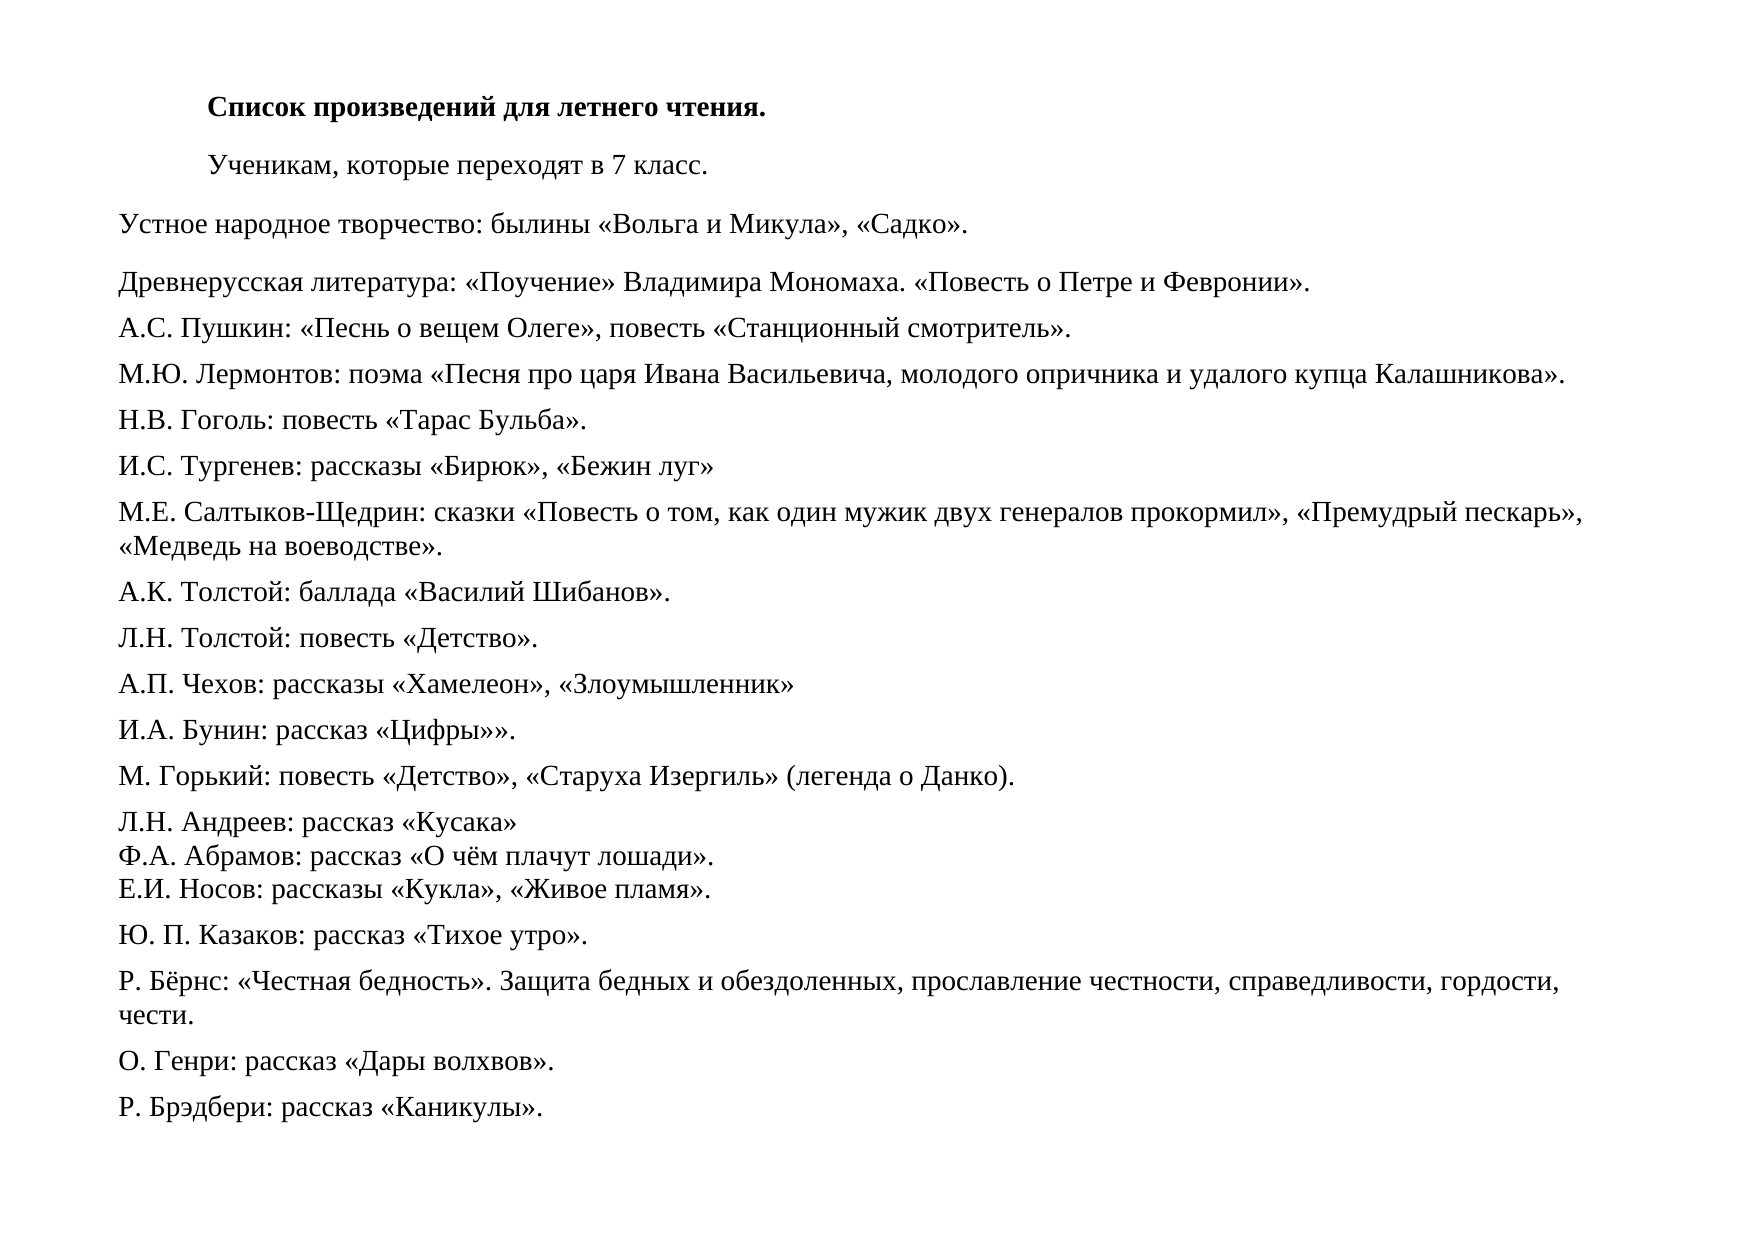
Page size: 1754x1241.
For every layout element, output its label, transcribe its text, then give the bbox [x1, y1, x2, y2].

text Список произведений для летнего чтения. [207, 89, 1636, 122]
text Л.Н. Толстой: повесть «Детство». [118, 620, 1636, 654]
text Древнерусская литература: «Поучение» Владимира Мономаха. «Повесть о Петре и Февронии». [118, 264, 1636, 298]
text М. Горький: повесть «Детство», «Старуха Изергиль» (легенда о Данко). [118, 758, 1636, 792]
text Н.В. Гоголь: повесть «Тарас Бульба». [118, 402, 1636, 436]
text Ю. П. Казаков: рассказ «Тихое утро». [118, 917, 1636, 951]
text М.Ю. Лермонтов: поэма «Песня про царя Ивана Васильевича, молодого опричника и удалого купца Калашникова». [118, 356, 1636, 390]
text И.А. Бунин: рассказ «Цифры»». [118, 712, 1636, 746]
text А.К. Толстой: баллада «Василий Шибанов». [118, 574, 1636, 608]
text О. Генри: рассказ «Дары волхвов». [118, 1043, 1636, 1077]
text Ф.А. Абрамов: рассказ «О чём плачут лошади». [118, 838, 1636, 871]
text М.Е. Салтыков-Щедрин: сказки «Повесть о том, как один мужик двух генералов прокормил», «Премудрый пескарь», «Медведь на воеводстве». [118, 494, 1636, 562]
text А.П. Чехов: рассказы «Хамелеон», «Злоумышленник» [118, 666, 1636, 700]
text Е.И. Носов: рассказы «Кукла», «Живое пламя». [118, 871, 1636, 905]
text Р. Брэдбери: рассказ «Каникулы». [118, 1089, 1636, 1123]
text Ученикам, которые переходят в 7 класс. [207, 147, 1636, 181]
text Р. Бёрнс: «Честная бедность». Защита бедных и обездоленных, прославление честности, справедливости, гордости, чести. [118, 963, 1636, 1031]
text И.С. Тургенев: рассказы «Бирюк», «Бежин луг» [118, 448, 1636, 482]
text А.С. Пушкин: «Песнь о вещем Олеге», повесть «Станционный смотритель». [118, 310, 1636, 344]
text Устное народное творчество: былины «Вольга и Микула», «Садко». [118, 206, 1636, 239]
text Л.Н. Андреев: рассказ «Кусака» [118, 804, 1636, 838]
